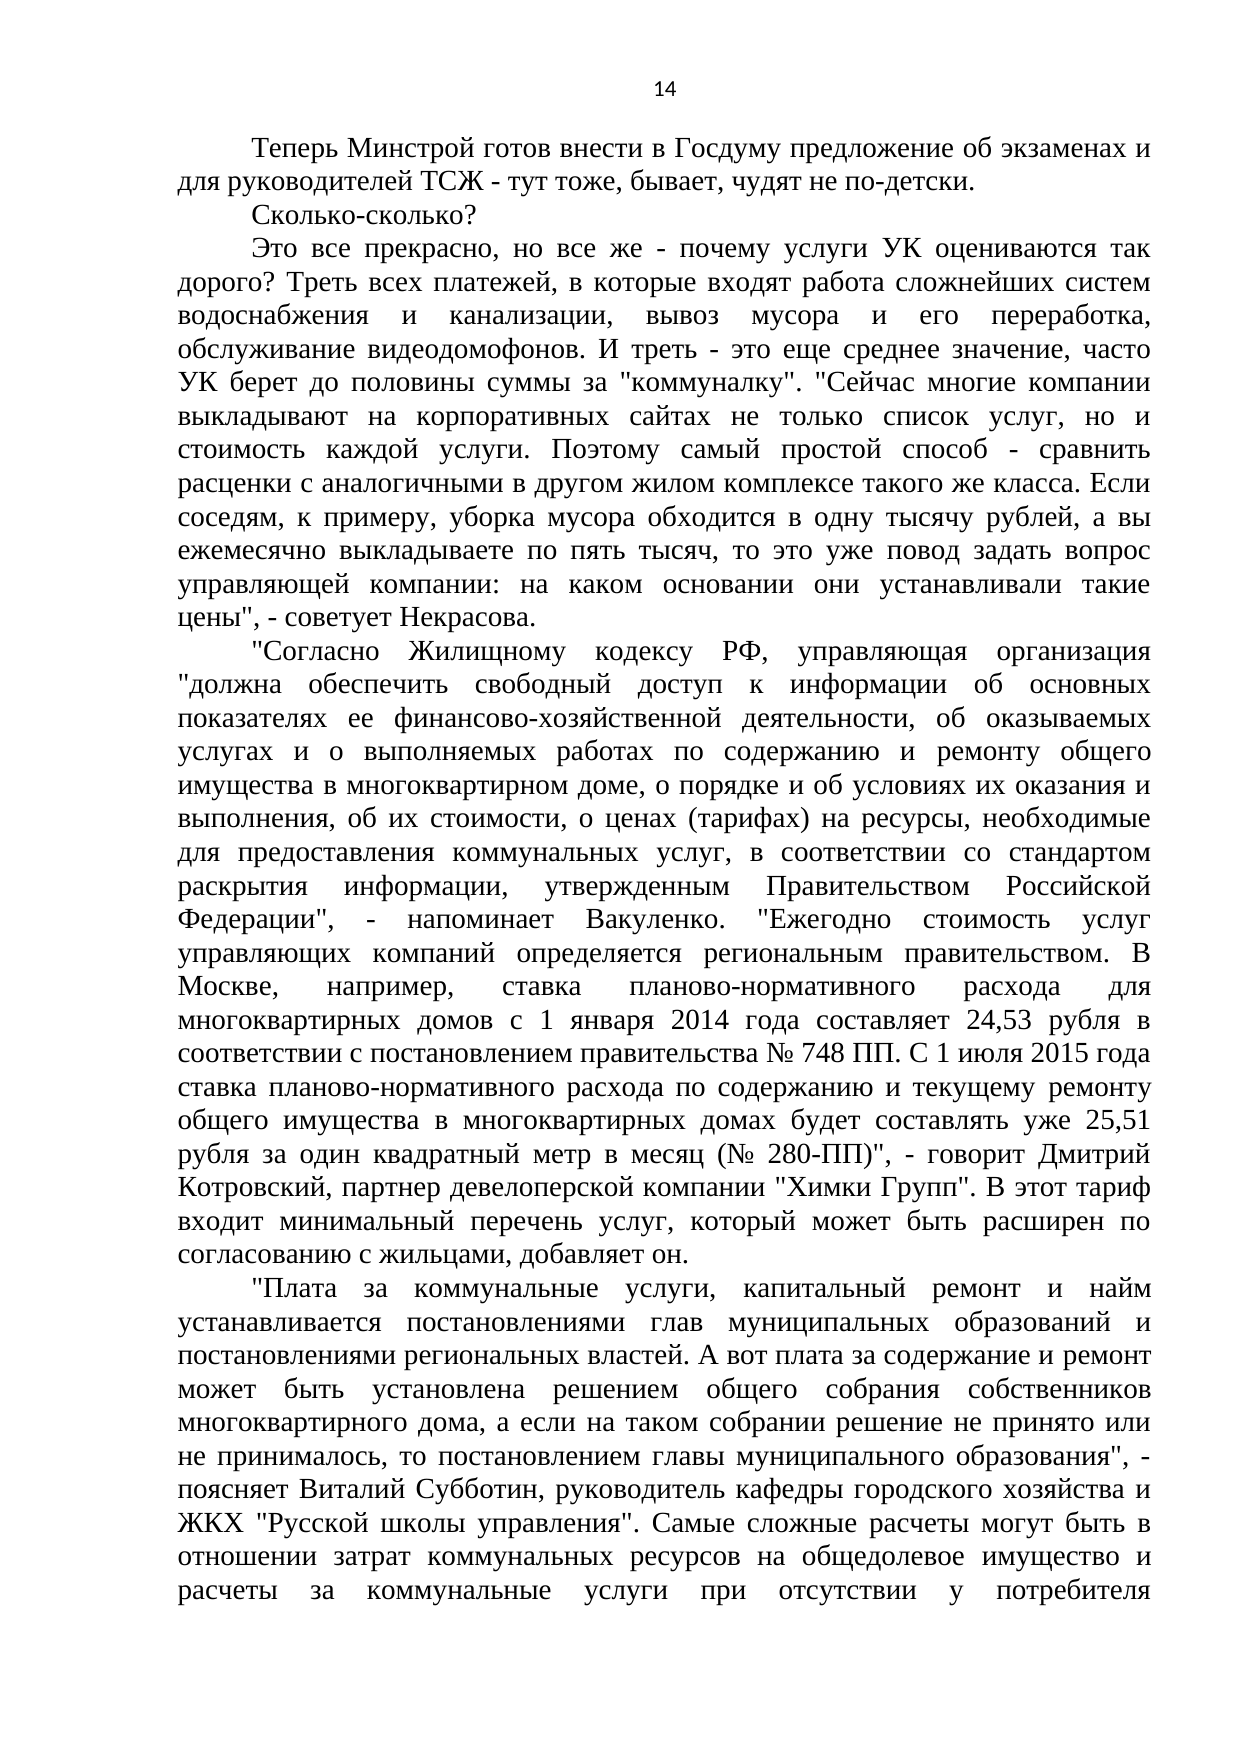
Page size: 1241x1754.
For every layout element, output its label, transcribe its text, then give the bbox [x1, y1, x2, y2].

text Это все прекрасно, но все же - почему услуги УК оцениваются так дорого? Треть всех платежей, в которые входят работа сложнейших систем водоснабжения и канализации, вывоз мусора и его переработка, обслуживание видеодомофонов. И треть - это еще среднее значение, часто УК берет до половины суммы за "коммуналку". "Сейчас многие компании выкладывают на корпоративных сайтах не только список услуг, но и стоимость каждой услуги. Поэтому самый простой способ - сравнить расценки с аналогичными в другом жилом комплексе такого же класса. Если соседям, к примеру, уборка мусора обходится в одну тысячу рублей, а вы ежемесячно выкладываете по пять тысяч, то это уже повод задать вопрос управляющей компании: на каком основании они устанавливали такие цены", - советует Некрасова. [177, 230, 1152, 633]
text Теперь Минстрой готов внести в Госдуму предложение об экзаменах и для руководителей ТСЖ - тут тоже, бывает, чудят не по-детски. [177, 130, 1152, 197]
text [177, 1270, 1152, 1606]
text "Согласно Жилищному кодексу РФ, управляющая организация "должна обеспечить свободный доступ к информации об основных показателях ее финансово-хозяйственной деятельности, об оказываемых услугах и о выполняемых работах по содержанию и ремонту общего имущества в многоквартирном доме, о порядке и об условиях их оказания и выполнения, об их стоимости, о ценах (тарифах) на ресурсы, необходимые для предоставления коммунальных услуг, в соответствии со стандартом раскрытия информации, утвержденным Правительством Российской Федерации", - напоминает Вакуленко. "Ежегодно стоимость услуг управляющих компаний определяется региональным правительством. В Москве, например, ставка планово-нормативного расхода для многоквартирных домов с 1 января 2014 года составляет 24,53 рубля в соответствии с постановлением правительства № 748 ПП. С 1 июля 2015 года ставка планово-нормативного расхода по содержанию и текущему ремонту общего имущества в многоквартирных домах будет составлять уже 25,51 рубля за один квадратный метр в месяц (№ 280-ПП)", - говорит Дмитрий Котровский, партнер девелоперской компании "Химки Групп". В этот тариф входит минимальный перечень услуг, который может быть расширен по согласованию с жильцами, добавляет он. [177, 633, 1152, 1270]
text Сколько-сколько? [177, 197, 1152, 230]
